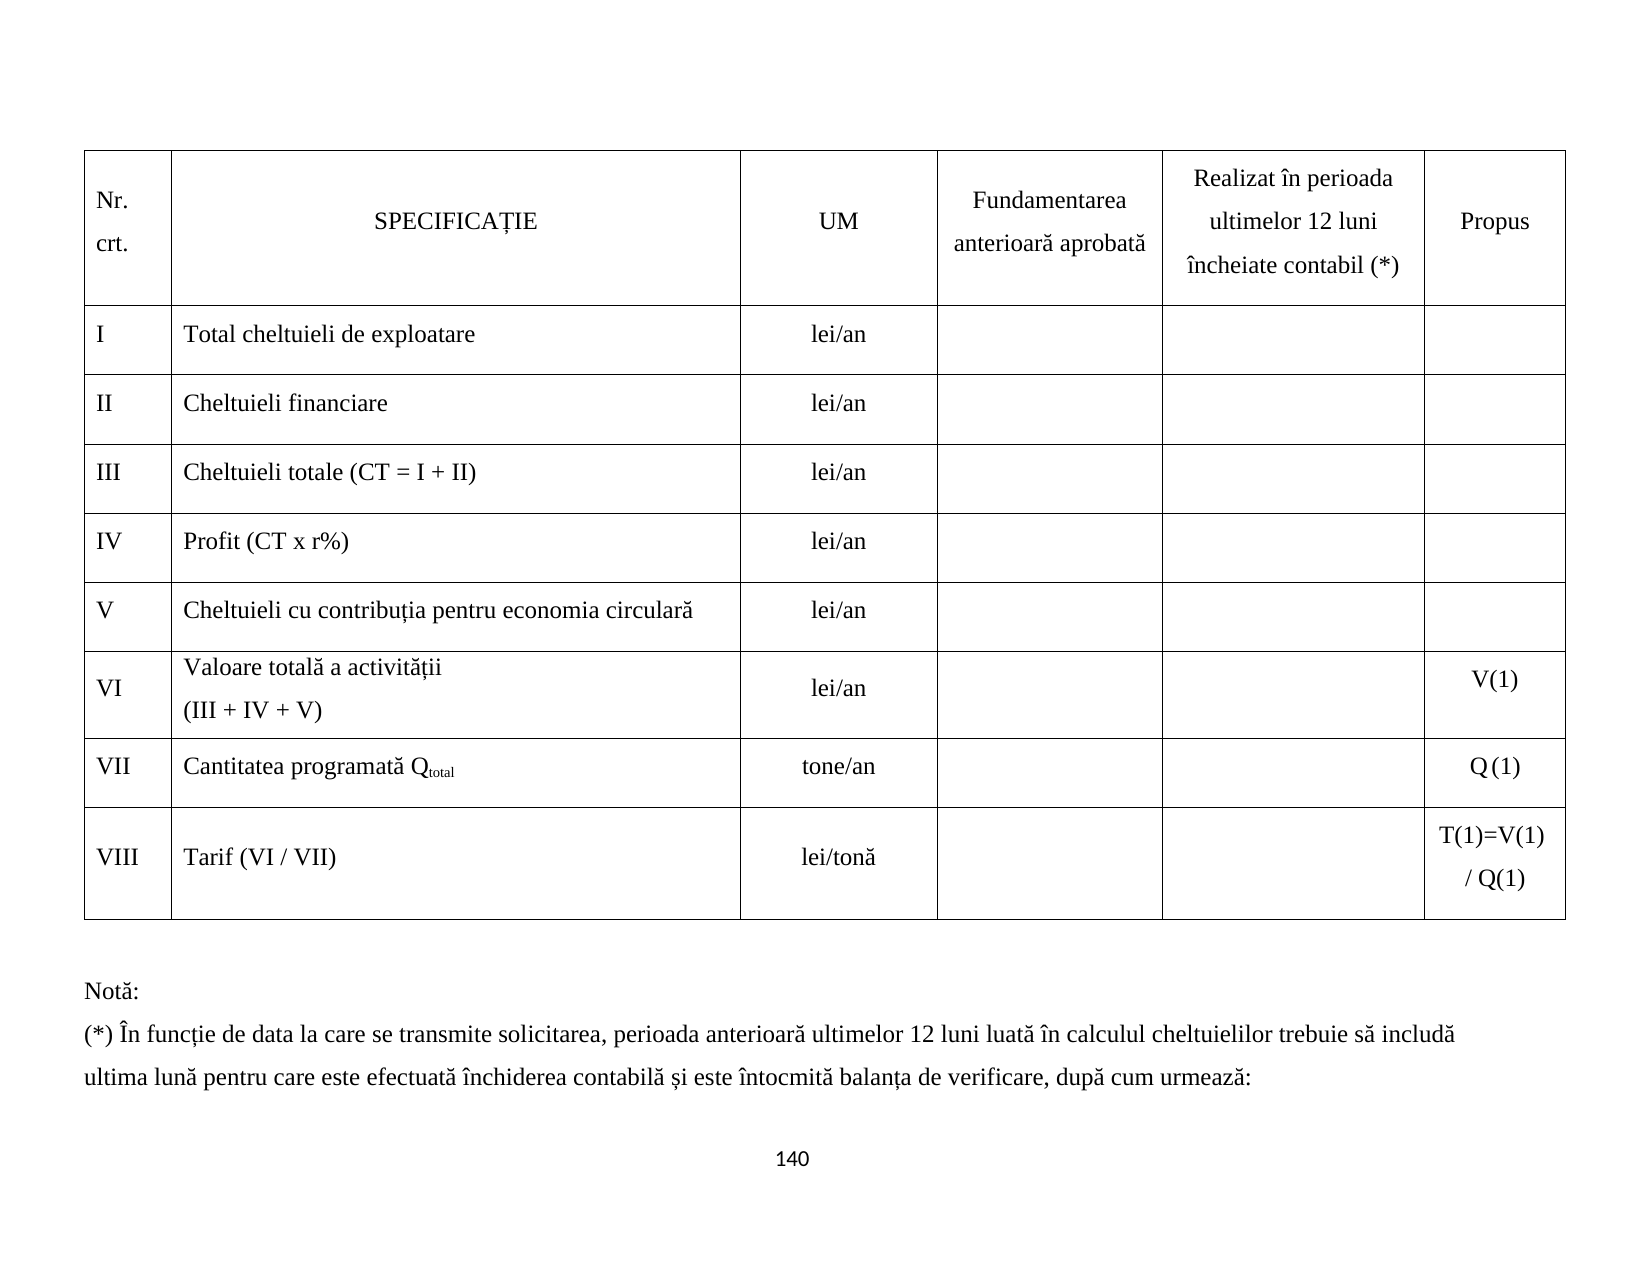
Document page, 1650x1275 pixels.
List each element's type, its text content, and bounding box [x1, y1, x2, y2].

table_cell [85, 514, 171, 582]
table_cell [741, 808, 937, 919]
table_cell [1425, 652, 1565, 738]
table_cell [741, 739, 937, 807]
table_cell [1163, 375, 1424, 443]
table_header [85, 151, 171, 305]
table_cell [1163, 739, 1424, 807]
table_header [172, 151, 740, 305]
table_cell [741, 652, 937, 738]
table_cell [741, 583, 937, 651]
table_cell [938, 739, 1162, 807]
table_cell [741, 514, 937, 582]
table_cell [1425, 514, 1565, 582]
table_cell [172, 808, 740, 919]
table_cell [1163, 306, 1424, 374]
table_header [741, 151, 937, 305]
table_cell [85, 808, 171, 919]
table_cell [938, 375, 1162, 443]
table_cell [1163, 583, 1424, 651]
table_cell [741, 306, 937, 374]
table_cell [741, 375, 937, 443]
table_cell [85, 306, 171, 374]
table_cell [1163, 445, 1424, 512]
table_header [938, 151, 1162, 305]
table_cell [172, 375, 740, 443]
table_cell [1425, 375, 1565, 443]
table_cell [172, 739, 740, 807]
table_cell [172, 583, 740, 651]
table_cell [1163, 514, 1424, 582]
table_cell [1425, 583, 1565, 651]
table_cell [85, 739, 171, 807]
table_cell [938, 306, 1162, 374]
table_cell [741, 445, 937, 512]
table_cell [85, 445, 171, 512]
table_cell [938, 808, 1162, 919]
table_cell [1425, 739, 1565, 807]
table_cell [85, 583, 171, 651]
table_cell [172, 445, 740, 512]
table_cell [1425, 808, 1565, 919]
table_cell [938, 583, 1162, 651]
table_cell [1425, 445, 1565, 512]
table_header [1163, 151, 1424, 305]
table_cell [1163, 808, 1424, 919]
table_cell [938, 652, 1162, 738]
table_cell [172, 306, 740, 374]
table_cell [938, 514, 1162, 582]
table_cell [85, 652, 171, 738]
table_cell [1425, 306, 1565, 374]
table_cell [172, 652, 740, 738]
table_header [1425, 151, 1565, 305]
list Notă: [84, 976, 1500, 1004]
list (*) În funcție de data la care se transmite solicitarea, perioada anterioară ultimelor 12 luni luată în calculul cheltuielilor trebuie să includă ultima lună pentru care este efectuată închiderea contabilă și este întocmită balanța de verificare, după cum urmează: [84, 1019, 1500, 1134]
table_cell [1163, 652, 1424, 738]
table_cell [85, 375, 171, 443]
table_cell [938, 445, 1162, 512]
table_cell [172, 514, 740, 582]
